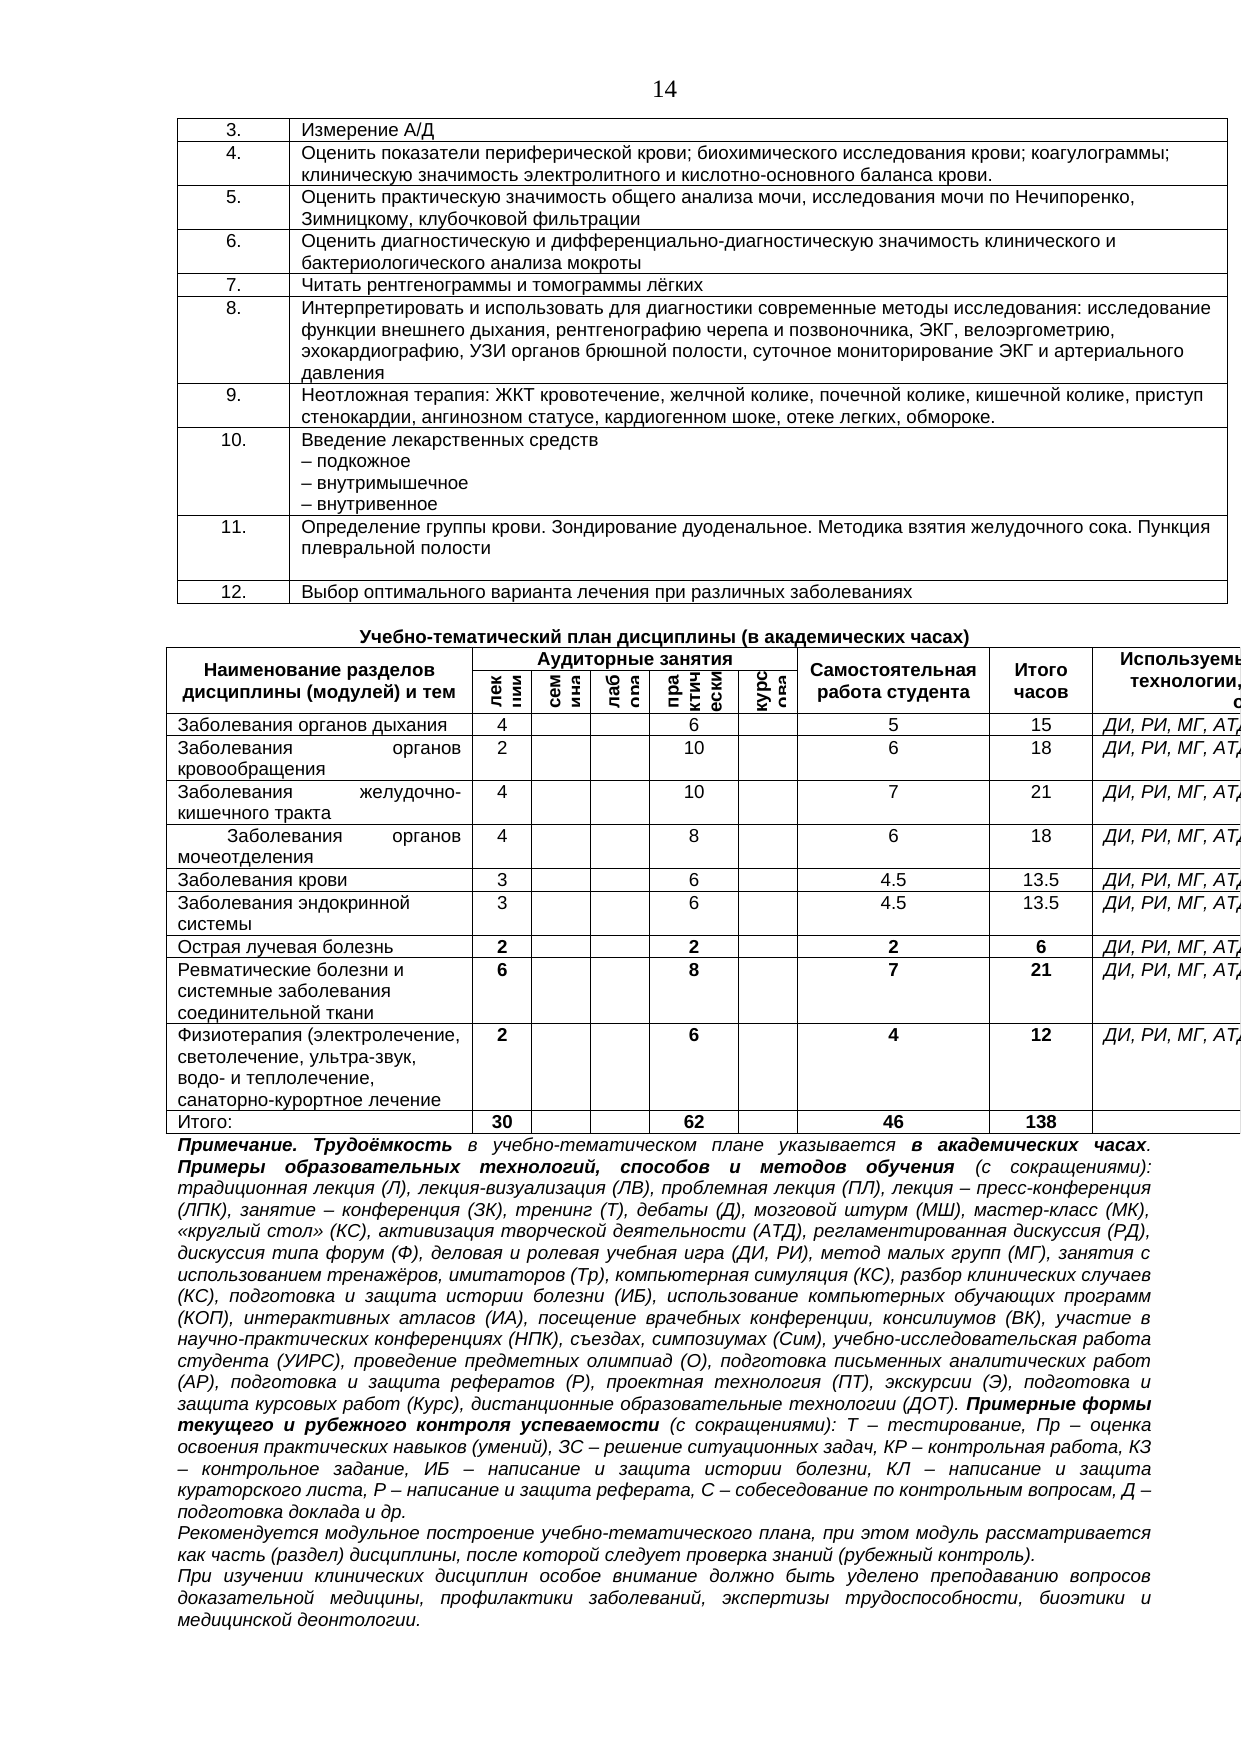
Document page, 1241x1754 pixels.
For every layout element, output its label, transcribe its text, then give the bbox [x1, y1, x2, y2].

table_cell [739, 892, 797, 935]
table_cell 6 [650, 714, 738, 735]
table_cell 12 [990, 1024, 1092, 1110]
table_cell [591, 1111, 649, 1133]
table_cell 18 [990, 736, 1092, 779]
table_cell [591, 781, 649, 824]
table_cell [591, 869, 649, 891]
table_cell 13.5 [990, 892, 1092, 935]
table_cell [591, 936, 649, 957]
table_cell 2 [473, 736, 531, 779]
table_cell [532, 714, 590, 735]
table_cell Заболевания крови [167, 869, 472, 891]
table_cell 4.5 [798, 892, 989, 935]
table_cell ДИ, РИ, МГ, АТД, КС, УИРС [1093, 1024, 1240, 1110]
table_cell ДИ, РИ, МГ, АТД, КС, УИРС [1093, 714, 1240, 735]
table_cell Ревматические болезни и системные заболевания соединительной ткани [167, 958, 472, 1023]
table_cell 10. [178, 428, 289, 514]
table_cell Заболевания органов кровообращения [167, 736, 472, 779]
table_cell 6 [990, 936, 1092, 957]
table_cell Читать рентгенограммы и томограммы лёгких [290, 274, 1227, 296]
text Примечание. Трудоёмкость в учебно-тематическом плане указывается в академических часах. Примеры образовательных технологий, способов и методов обучения (с сокращениями): традиционная лекция (Л), лекция-визуализация (ЛВ), проблемная лекция (ПЛ), лекция – пресс-конференция (ЛПК), занятие – конференция (ЗК), тренинг (Т), дебаты (Д), мозговой штурм (МШ), мастер-класс (МК), «круглый стол» (КС), активизация творческой деятельности (АТД), регламентированная дискуссия (РД), дискуссия типа форум (Ф), деловая и ролевая учебная игра (ДИ, РИ), метод малых групп (МГ), занятия с использованием тренажёров, имитаторов (Тр), компьютерная симуляция (КС), разбор клинических случаев (КС), подготовка и защита истории болезни (ИБ), использование компьютерных обучающих программ (КОП), интерактивных атласов (ИА), посещение врачебных конференции, консилиумов (ВК), участие в научно-практических конференциях (НПК), съездах, симпозиумах (Сим), учебно-исследовательская работа студента (УИРС), проведение предметных олимпиад (О), подготовка письменных аналитических работ (АР), подготовка и защита рефератов (Р), проектная технология (ПТ), экскурсии (Э), подготовка и защита курсовых работ (Курс), дистанционные образовательные технологии (ДОТ). Примерные формы текущего и рубежного контроля успеваемости (с сокращениями): Т – тестирование, Пр – оценка освоения практических навыков (умений), ЗС – решение ситуационных задач, КР – контрольная работа, КЗ – контрольное задание, ИБ – написание и защита истории болезни, КЛ – написание и защита кураторского листа, Р – написание и защита реферата, С – собеседование по контрольным вопросам, Д – подготовка доклада и др. [177, 1134, 1152, 1522]
table_cell лабораторные практикумы [591, 671, 649, 713]
table_cell [739, 1111, 797, 1133]
table_cell [591, 958, 649, 1023]
table_cell [532, 1111, 590, 1133]
table_cell 138 [990, 1111, 1092, 1133]
table_cell ДИ, РИ, МГ, АТД, КС, УИРС [1093, 825, 1240, 868]
table_cell [532, 1024, 590, 1110]
table_cell 21 [990, 958, 1092, 1023]
table_cell 5 [798, 714, 989, 735]
table_cell 2 [798, 936, 989, 957]
table_cell [532, 958, 590, 1023]
table_header Наименование разделов дисциплины (модулей) и тем [167, 648, 472, 713]
table_cell 6 [798, 825, 989, 868]
table_cell 3 [473, 892, 531, 935]
table_cell 7 [798, 958, 989, 1023]
table_cell 62 [650, 1111, 738, 1133]
table_header Самостоятельная работа студента [798, 648, 989, 713]
table_cell Итого: [167, 1111, 472, 1133]
table_cell 10 [650, 781, 738, 824]
table_cell курсовая работа [739, 671, 797, 713]
table_cell Заболевания эндокринной системы [167, 892, 472, 935]
table_cell ДИ, РИ, МГ, АТД, КС, УИРС [1093, 736, 1240, 779]
table_cell 46 [798, 1111, 989, 1133]
table_cell ДИ, РИ, МГ, АТД, КС, УИРС [1093, 869, 1240, 891]
table_cell [739, 736, 797, 779]
table_cell 30 [473, 1111, 531, 1133]
table_cell [739, 869, 797, 891]
table_cell 12. [178, 581, 289, 603]
table_cell 6 [650, 892, 738, 935]
table_cell 13.5 [990, 869, 1092, 891]
table_cell 2 [473, 936, 531, 957]
text Учебно-тематический план дисциплины (в академических часах) [177, 626, 1152, 647]
table_cell Определение группы крови. Зондирование дуоденальное. Методика взятия желудочного сока. Пункция плевральной полости [290, 516, 1227, 580]
table_cell Заболевания органов дыхания [167, 714, 472, 735]
table_cell [532, 892, 590, 935]
table_header Итого часов [990, 648, 1092, 713]
table_cell ДИ, РИ, МГ, АТД, КС, УИРС [1093, 958, 1240, 1023]
table_cell 6. [178, 230, 289, 273]
table_cell 2 [473, 1024, 531, 1110]
table_cell [739, 936, 797, 957]
table_cell Заболевания органов мочеотделения [167, 825, 472, 868]
table_cell 18 [990, 825, 1092, 868]
table_cell Неотложная терапия: ЖКТ кровотечение, желчной колике, почечной колике, кишечной колике, приступ стенокардии, ангинозном статусе, кардиогенном шоке, отеке легких, обмороке. [290, 384, 1227, 427]
table_cell Оценить диагностическую и дифференциально-диагностическую значимость клинического и бактериологического анализа мокроты [290, 230, 1227, 273]
table_cell 6 [650, 869, 738, 891]
table_cell 8. [178, 297, 289, 383]
table_cell [532, 869, 590, 891]
table_cell [591, 736, 649, 779]
table_cell лекции [473, 671, 531, 713]
table_cell 8 [650, 958, 738, 1023]
table_cell [532, 781, 590, 824]
table_cell 4 [473, 714, 531, 735]
table_cell [532, 936, 590, 957]
table_cell практические занятия, клинические практические занятия [650, 671, 738, 713]
table_cell 9. [178, 384, 289, 427]
text При изучении клинических дисциплин особое внимание должно быть уделено преподаванию вопросов доказательной медицины, профилактики заболеваний, экспертизы трудоспособности, биоэтики и медицинской деонтологии. [177, 1565, 1152, 1630]
table_cell [532, 736, 590, 779]
table_cell 6 [473, 958, 531, 1023]
table_cell 3. [178, 119, 289, 141]
table_cell 2 [650, 936, 738, 957]
table_cell Измерение А/Д [290, 119, 1227, 141]
table_cell 4 [473, 825, 531, 868]
table_cell [739, 958, 797, 1023]
table_cell 10 [650, 736, 738, 779]
table_cell Введение лекарственных средств – подкожное – внутримышечное – внутривенное [290, 428, 1227, 514]
table_cell ДИ, РИ, МГ, АТД, КС, УИРС [1093, 781, 1240, 824]
table_cell [591, 1024, 649, 1110]
table_header Используемые образовательные технологии, способы и методы обучения [1093, 648, 1240, 713]
table_cell Интерпретировать и использовать для диагностики современные методы исследования: исследование функции внешнего дыхания, рентгенографию черепа и позвоночника, ЭКГ, велоэргометрию, эхокардиографию, УЗИ органов брюшной полости, суточное мониторирование ЭКГ и артериального давления [290, 297, 1227, 383]
table_cell ДИ, РИ, МГ, АТД, КС, УИРС [1093, 936, 1240, 957]
table_cell [739, 1024, 797, 1110]
table_cell ДИ, РИ, МГ, АТД, КС, УИРС [1093, 892, 1240, 935]
table_cell 3 [473, 869, 531, 891]
table_cell семинары [532, 671, 590, 713]
table_cell [1093, 1111, 1240, 1133]
table_cell [591, 825, 649, 868]
table_cell [739, 825, 797, 868]
table_cell 4 [798, 1024, 989, 1110]
table_cell 8 [650, 825, 738, 868]
table_cell 4 [473, 781, 531, 824]
table_cell 7 [798, 781, 989, 824]
table_cell Оценить показатели периферической крови; биохимического исследования крови; коагулограммы; клиническую значимость электролитного и кислотно-основного баланса крови. [290, 142, 1227, 185]
table_cell Физиотерапия (электролечение, светолечение, ультра-звук, водо- и теплолечение, санаторно-курортное лечение [167, 1024, 472, 1110]
table_cell [739, 781, 797, 824]
table_cell 21 [990, 781, 1092, 824]
table_cell 11. [178, 516, 289, 580]
table_cell 7. [178, 274, 289, 296]
table_cell 6 [798, 736, 989, 779]
table_cell Выбор оптимального варианта лечения при различных заболеваниях [290, 581, 1227, 603]
table_cell [532, 825, 590, 868]
table_cell 6 [650, 1024, 738, 1110]
table_cell 4. [178, 142, 289, 185]
table_cell [591, 892, 649, 935]
table_cell [591, 714, 649, 735]
table_cell 5. [178, 186, 289, 229]
table_cell 15 [990, 714, 1092, 735]
table_cell Оценить практическую значимость общего анализа мочи, исследования мочи по Нечипоренко, Зимницкому, клубочковой фильтрации [290, 186, 1227, 229]
table_cell Заболевания желудочно-кишечного тракта [167, 781, 472, 824]
table_cell 4.5 [798, 869, 989, 891]
table_cell Острая лучевая болезнь [167, 936, 472, 957]
text Рекомендуется модульное построение учебно-тематического плана, при этом модуль рассматривается как часть (раздел) дисциплины, после которой следует проверка знаний (рубежный контроль). [177, 1522, 1152, 1565]
table_cell [739, 714, 797, 735]
table_header Аудиторные занятия [473, 648, 797, 670]
